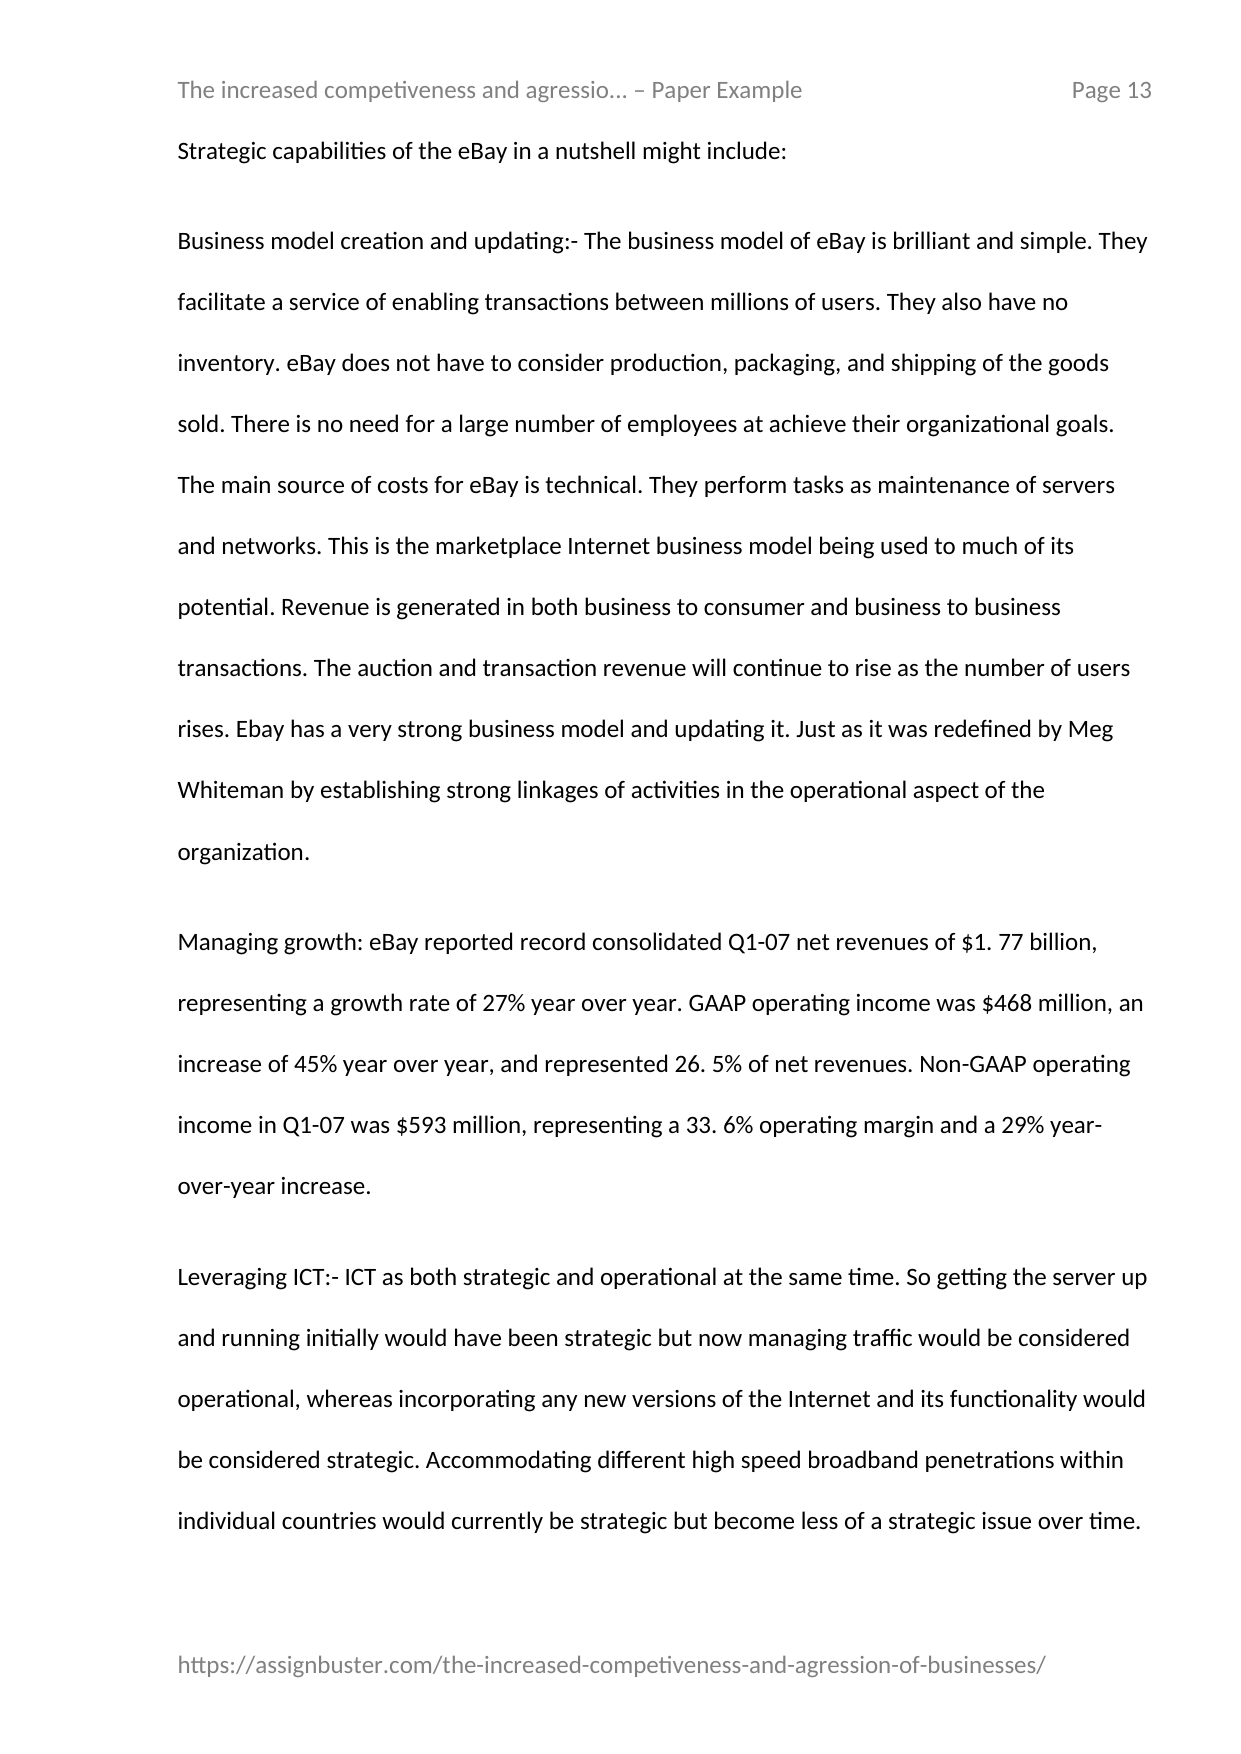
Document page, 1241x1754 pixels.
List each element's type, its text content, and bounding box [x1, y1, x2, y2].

text Managing growth: eBay reported record consolidated Q1-07 net revenues of $1. 77 billion, representing a growth rate of 27% year over year. GAAP operating income was $468 million, an increase of 45% year over year, and represented 26. 5% of net revenues. Non-GAAP operating income in Q1-07 was $593 million, representing a 33. 6% operating margin and a 29% year-over-year increase. [177, 926, 1152, 1201]
text Strategic capabilities of the eBay in a nutshell might include: [177, 135, 1152, 165]
text Leveraging ICT:- ICT as both strategic and operational at the same time. So getting the server up and running initially would have been strategic but now managing traffic would be considered operational, whereas incorporating any new versions of the Internet and its functionality would be considered strategic. Accommodating different high speed broadband penetrations within individual countries would currently be strategic but become less of a strategic issue over time. [177, 1261, 1152, 1536]
text Business model creation and updating:- The business model of eBay is brilliant and simple. They facilitate a service of enabling transactions between millions of users. They also have no inventory. eBay does not have to consider production, packaging, and shipping of the goods sold. There is no need for a large number of employees at achieve their organizational goals. The main source of costs for eBay is technical. They perform tasks as maintenance of servers and networks. This is the marketplace Internet business model being used to much of its potential. Revenue is generated in both business to consumer and business to business transactions. The auction and transaction revenue will continue to rise as the number of users rises. Ebay has a very strong business model and updating it. Just as it was redefined by Meg Whiteman by establishing strong linkages of activities in the operational aspect of the organization. [177, 225, 1152, 866]
